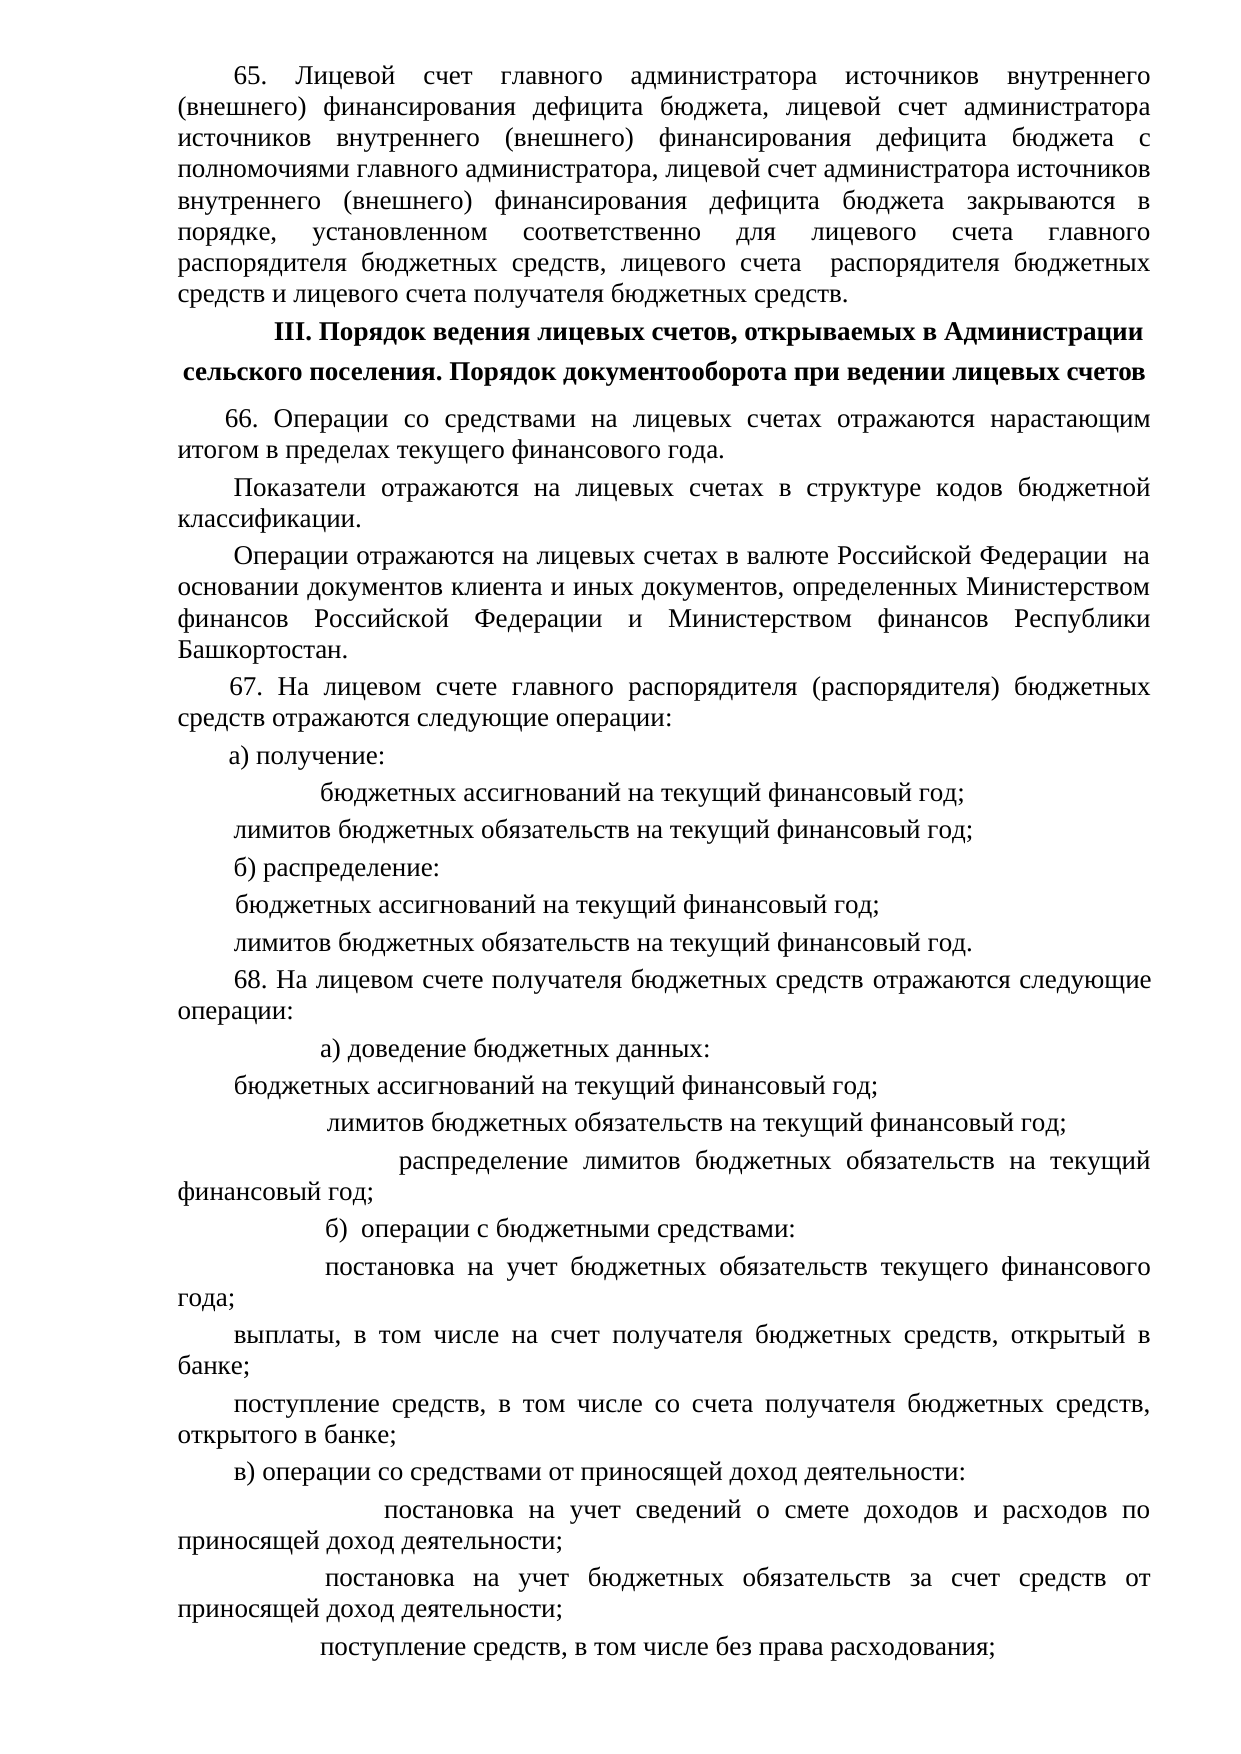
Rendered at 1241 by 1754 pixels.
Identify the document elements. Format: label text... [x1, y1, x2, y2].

text а) получение: [177, 739, 1152, 770]
text лимитов бюджетных обязательств на текущий финансовый год. [177, 926, 1152, 957]
text лимитов бюджетных обязательств на текущий финансовый год; [177, 1106, 1152, 1138]
text бюджетных ассигнований на текущий финансовый год; [177, 776, 1152, 807]
text бюджетных ассигнований на текущий финансовый год; [177, 888, 1152, 919]
text 68. На лицевом счете получателя бюджетных средств отражаются следующие операции: [177, 963, 1152, 1025]
text Показатели отражаются на лицевых счетах в структуре кодов бюджетной классификации. [177, 471, 1152, 533]
text б) операции с бюджетными средствами: [177, 1212, 1152, 1243]
text распределение лимитов бюджетных обязательств на текущий финансовый год; [177, 1144, 1152, 1206]
text поступление средств, в том числе без права расходования; [177, 1630, 1152, 1661]
text а) доведение бюджетных данных: [177, 1032, 1152, 1063]
text III. Порядок ведения лицевых счетов, открываемых в Администрации сельского поселения. Порядок документооборота при ведении лицевых счетов [177, 314, 1152, 396]
text поступление средств, в том числе со счета получателя бюджетных средств, открытого в банке; [177, 1387, 1152, 1449]
text выплаты, в том числе на счет получателя бюджетных средств, открытый в банке; [177, 1318, 1152, 1381]
text 67. На лицевом счете главного распорядителя (распорядителя) бюджетных средств отражаются следующие операции: [177, 670, 1152, 732]
text лимитов бюджетных обязательств на текущий финансовый год; [177, 813, 1152, 845]
text 65. Лицевой счет главного администратора источников внутреннего (внешнего) финансирования дефицита бюджета, лицевой счет администратора источников внутреннего (внешнего) финансирования дефицита бюджета с полномочиями главного администратора, лицевой счет администратора источников внутреннего (внешнего) финансирования дефицита бюджета закрываются в порядке, установленном соответственно для лицевого счета главного распорядителя бюджетных средств, лицевого счета распорядителя бюджетных средств и лицевого счета получателя бюджетных средств. [177, 59, 1152, 308]
text постановка на учет бюджетных обязательств за счет средств от приносящей доход деятельности; [177, 1561, 1152, 1624]
text в) операции со средствами от приносящей доход деятельности: [177, 1455, 1152, 1487]
text б) распределение: [177, 851, 1152, 882]
text бюджетных ассигнований на текущий финансовый год; [177, 1069, 1152, 1100]
text Операции отражаются на лицевых счетах в валюте Российской Федерации на основании документов клиента и иных документов, определенных Министерством финансов Российской Федерации и Министерством финансов Республики Башкортостан. [177, 539, 1152, 664]
text постановка на учет бюджетных обязательств текущего финансового года; [177, 1250, 1152, 1312]
text 66. Операции со средствами на лицевых счетах отражаются нарастающим итогом в пределах текущего финансового года. [177, 402, 1152, 464]
text постановка на учет сведений о смете доходов и расходов по приносящей доход деятельности; [177, 1493, 1152, 1555]
